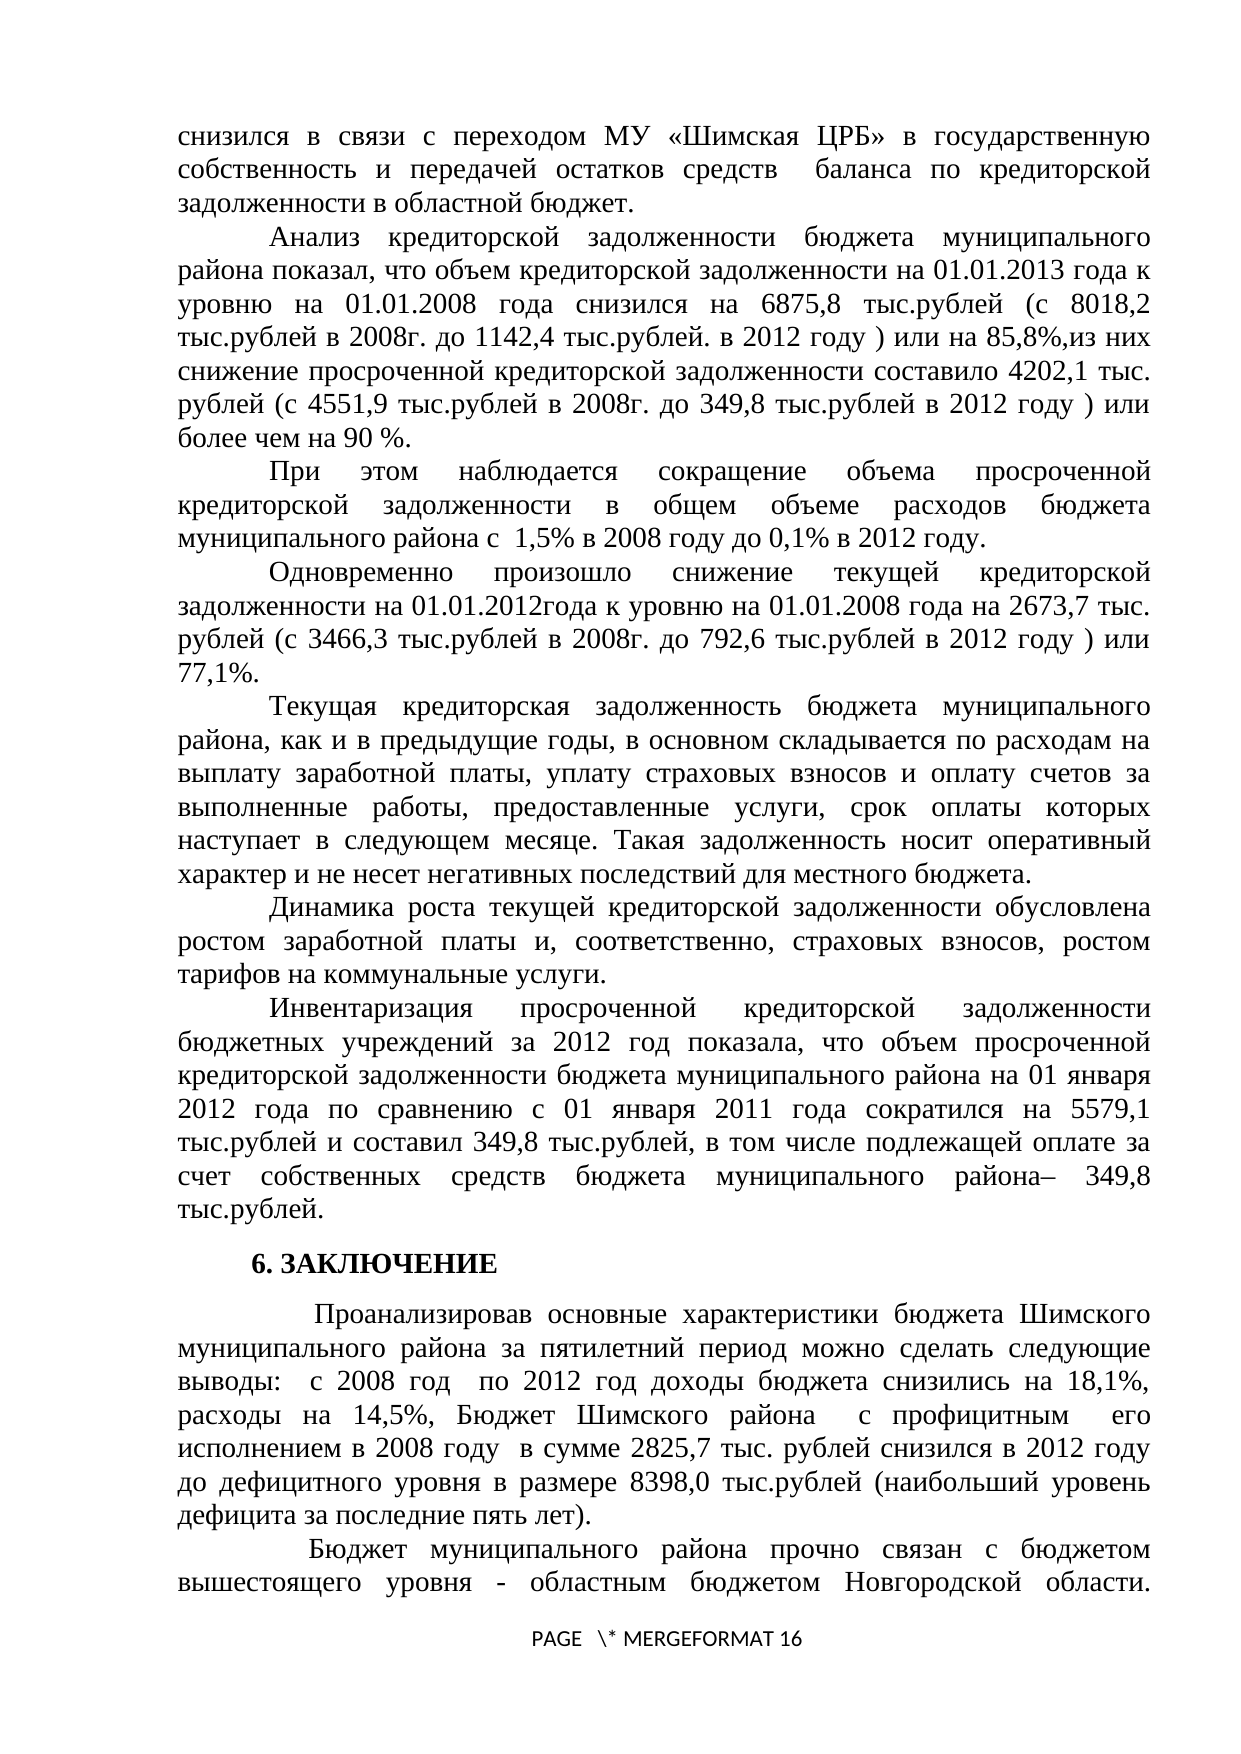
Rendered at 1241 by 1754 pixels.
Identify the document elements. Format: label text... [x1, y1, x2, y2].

text Инвентаризация просроченной кредиторской задолженности бюджетных учреждений за 2012 год показала, что объем просроченной кредиторской задолженности бюджета муниципального района на 01 января 2012 года по сравнению с 01 января 2011 года сократился на 5579,1 тыс.рублей и составил 349,8 тыс.рублей, в том числе подлежащей оплате за счет собственных средств бюджета муниципального района– 349,8 тыс.рублей. [177, 990, 1152, 1225]
text Динамика роста текущей кредиторской задолженности обусловлена ростом заработной платы и, соответственно, страховых взносов, ростом тарифов на коммунальные услуги. [177, 889, 1152, 990]
text 6. ЗАКЛЮЧЕНИЕ [177, 1246, 1152, 1279]
text При этом наблюдается сокращение объема просроченной кредиторской задолженности в общем объеме расходов бюджета муниципального района с 1,5% в 2008 году до 0,1% в 2012 году. [177, 453, 1152, 554]
text Одновременно произошло снижение текущей кредиторской задолженности на 01.01.2012года к уровню на 01.01.2008 года на 2673,7 тыс. рублей (с 3466,3 тыс.рублей в 2008г. до 792,6 тыс.рублей в 2012 году ) или 77,1%. [177, 554, 1152, 688]
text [177, 118, 1152, 219]
text Текущая кредиторская задолженность бюджета муниципального района, как и в предыдущие годы, в основном складывается по расходам на выплату заработной платы, уплату страховых взносов и оплату счетов за выполненные работы, предоставленные услуги, срок оплаты которых наступает в следующем месяце. Такая задолженность носит оперативный характер и не несет негативных последствий для местного бюджета. [177, 688, 1152, 889]
text Анализ кредиторской задолженности бюджета муниципального района показал, что объем кредиторской задолженности на 01.01.2013 года к уровню на 01.01.2008 года снизился на 6875,8 тыс.рублей (с 8018,2 тыс.рублей в 2008г. до 1142,4 тыс.рублей. в 2012 году ) или на 85,8%,из них снижение просроченной кредиторской задолженности составило 4202,1 тыс. рублей (с 4551,9 тыс.рублей в 2008г. до 349,8 тыс.рублей в 2012 году ) или более чем на 90 %. [177, 219, 1152, 453]
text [177, 1531, 1152, 1598]
text Проанализировав основные характеристики бюджета Шимского муниципального района за пятилетний период можно сделать следующие выводы: с 2008 год по 2012 год доходы бюджета снизились на 18,1%, расходы на 14,5%, Бюджет Шимского района с профицитным его исполнением в 2008 году в сумме 2825,7 тыс. рублей снизился в 2012 году до дефицитного уровня в размере 8398,0 тыс.рублей (наибольший уровень дефицита за последние пять лет). [177, 1296, 1152, 1531]
